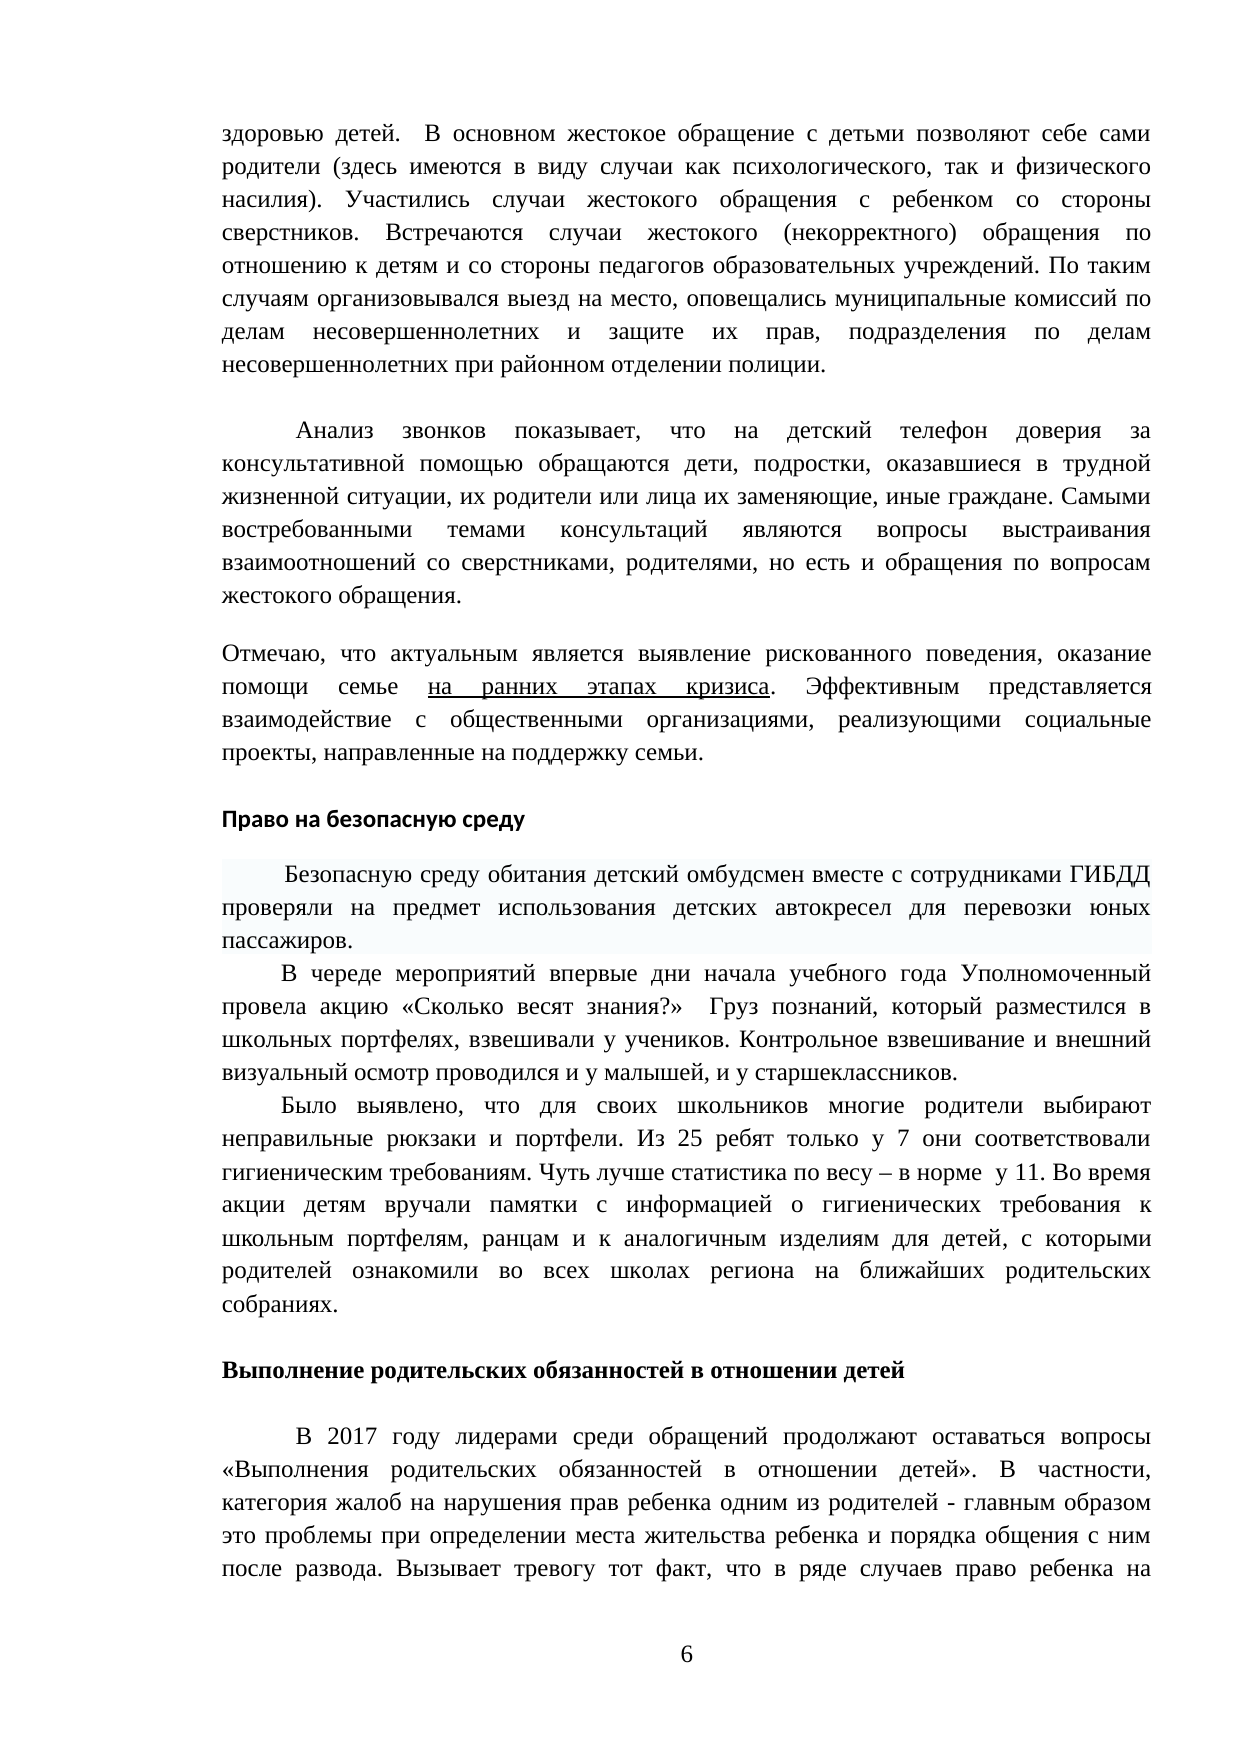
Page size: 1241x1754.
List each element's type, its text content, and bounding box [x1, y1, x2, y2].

text Было выявлено, что для своих школьников многие родители выбирают неправильные рюкзаки и портфели. Из 25 ребят только у 7 они соответствовали гигиеническим требованиям. Чуть лучше статистика по весу – в норме у 11. Во время акции детям вручали памятки с информацией о гигиенических требования к школьным портфелям, ранцам и к аналогичным изделиям для детей, с которыми родителей ознакомили во всех школах региона на ближайших родительских собраниях. [222, 1091, 1152, 1317]
text Выполнение родительских обязанностей в отношении детей [222, 1355, 1152, 1383]
text Право на безопасную среду [222, 803, 1152, 834]
text Отмечаю, что актуальным является выявление рискованного поведения, оказание помощи семье на ранних этапах кризиса. Эффективным представляется взаимодействие с общественными организациями, реализующими социальные проекты, направленные на поддержку семьи. [222, 638, 1152, 766]
text Анализ звонков показывает, что на детский телефон доверия за консультативной помощью обращаются дети, подростки, оказавшиеся в трудной жизненной ситуации, их родители или лица их заменяющие, иные граждане. Самыми востребованными темами консультаций являются вопросы выстраивания взаимоотношений со сверстниками, родителями, но есть и обращения по вопросам жестокого обращения. [222, 415, 1152, 609]
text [222, 1421, 1152, 1582]
text Безопасную среду обитания детский омбудсмен вместе с сотрудниками ГИБДД проверяли на предмет использования детских автокресел для перевозки юных пассажиров. [222, 859, 1152, 954]
text В череде мероприятий впервые дни начала учебного года Уполномоченный провела акцию «Сколько весят знания?» Груз познаний, который разместился в школьных портфелях, взвешивали у учеников. Контрольное взвешивание и внешний визуальный осмотр проводился и у малышей, и у старшеклассников. [222, 958, 1152, 1086]
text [222, 118, 1152, 378]
